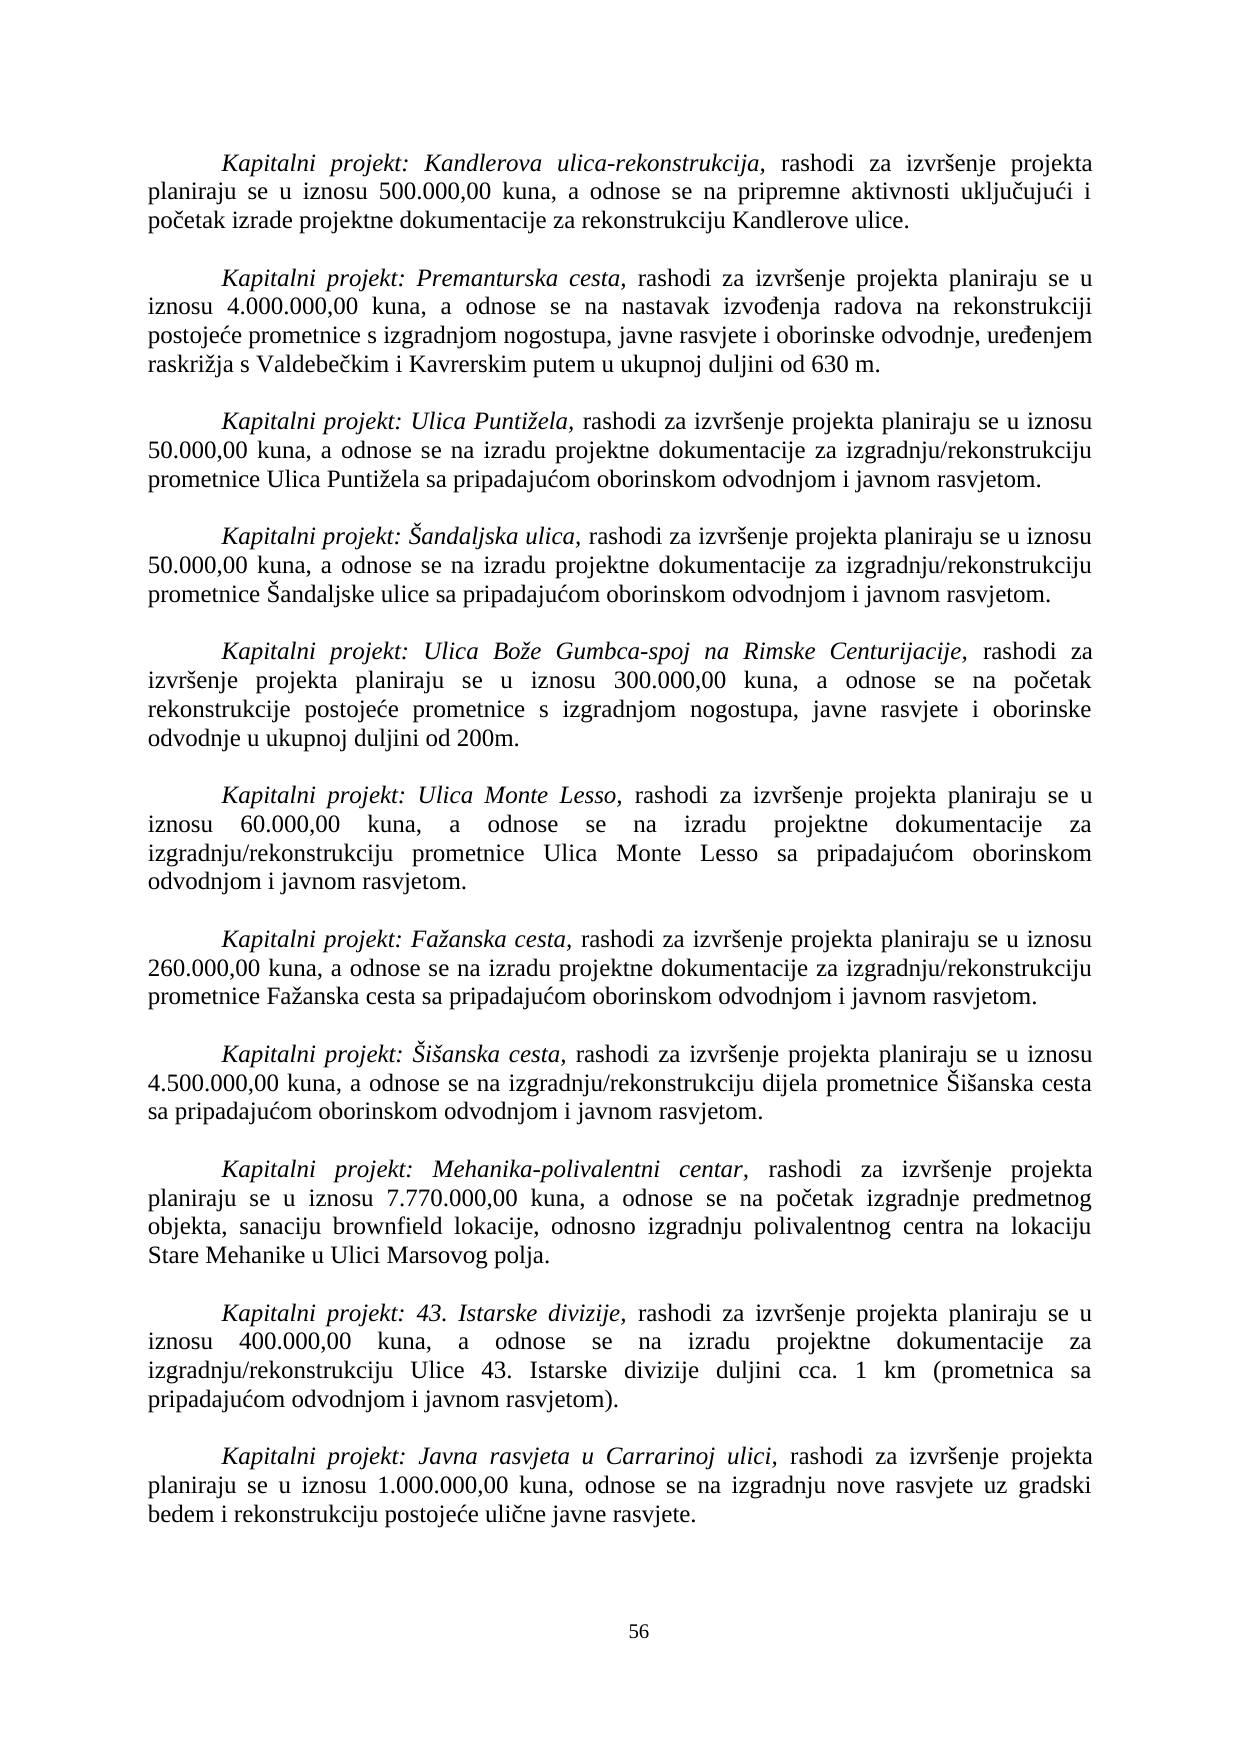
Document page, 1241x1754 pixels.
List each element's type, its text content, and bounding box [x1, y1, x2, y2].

subtitle Kapitalni projekt: Kandlerova ulica-rekonstrukcija, rashodi za izvršenje projekta planiraju se u iznosu 500.000,00 kuna, a odnose se na pripremne aktivnosti uključujući i početak izrade projektne dokumentacije za rekonstrukciju Kandlerove ulice. [148, 148, 1093, 234]
subtitle Kapitalni projekt: Šandaljska ulica, rashodi za izvršenje projekta planiraju se u iznosu 50.000,00 kuna, a odnose se na izradu projektne dokumentacije za izgradnju/rekonstrukciju prometnice Šandaljske ulice sa pripadajućom oborinskom odvodnjom i javnom rasvjetom. [148, 521, 1093, 608]
subtitle Kapitalni projekt: Šišanska cesta, rashodi za izvršenje projekta planiraju se u iznosu 4.500.000,00 kuna, a odnose se na izgradnju/rekonstrukciju dijela prometnice Šišanska cesta sa pripadajućom oborinskom odvodnjom i javnom rasvjetom. [148, 1039, 1093, 1125]
subtitle Kapitalni projekt: Javna rasvjeta u Carrarinoj ulici, rashodi za izvršenje projekta planiraju se u iznosu 1.000.000,00 kuna, odnose se na izgradnju nove rasvjete uz gradski bedem i rekonstrukciju postojeće ulične javne rasvjete. [148, 1441, 1093, 1528]
subtitle Kapitalni projekt: Ulica Puntižela, rashodi za izvršenje projekta planiraju se u iznosu 50.000,00 kuna, a odnose se na izradu projektne dokumentacije za izgradnju/rekonstrukciju prometnice Ulica Puntižela sa pripadajućom oborinskom odvodnjom i javnom rasvjetom. [148, 406, 1093, 493]
subtitle Kapitalni projekt: Mehanika-polivalentni centar, rashodi za izvršenje projekta planiraju se u iznosu 7.770.000,00 kuna, a odnose se na početak izgradnje predmetnog objekta, sanaciju brownfield lokacije, odnosno izgradnju polivalentnog centra na lokaciju Stare Mehanike u Ulici Marsovog polja. [148, 1154, 1093, 1269]
subtitle Kapitalni projekt: Fažanska cesta, rashodi za izvršenje projekta planiraju se u iznosu 260.000,00 kuna, a odnose se na izradu projektne dokumentacije za izgradnju/rekonstrukciju prometnice Fažanska cesta sa pripadajućom oborinskom odvodnjom i javnom rasvjetom. [148, 924, 1093, 1010]
subtitle Kapitalni projekt: 43. Istarske divizije, rashodi za izvršenje projekta planiraju se u iznosu 400.000,00 kuna, a odnose se na izradu projektne dokumentacije za izgradnju/rekonstrukciju Ulice 43. Istarske divizije duljini cca. 1 km (prometnica sa pripadajućom odvodnjom i javnom rasvjetom). [148, 1298, 1093, 1413]
subtitle Kapitalni projekt: Ulica Monte Lesso, rashodi za izvršenje projekta planiraju se u iznosu 60.000,00 kuna, a odnose se na izradu projektne dokumentacije za izgradnju/rekonstrukciju prometnice Ulica Monte Lesso sa pripadajućom oborinskom odvodnjom i javnom rasvjetom. [148, 780, 1093, 895]
subtitle Kapitalni projekt: Premanturska cesta, rashodi za izvršenje projekta planiraju se u iznosu 4.000.000,00 kuna, a odnose se na nastavak izvođenja radova na rekonstrukciji postojeće prometnice s izgradnjom nogostupa, javne rasvjete i oborinske odvodnje, uređenjem raskrižja s Valdebečkim i Kavrerskim putem u ukupnoj duljini od 630 m. [148, 263, 1093, 378]
subtitle Kapitalni projekt: Ulica Bože Gumbca-spoj na Rimske Centurijacije, rashodi za izvršenje projekta planiraju se u iznosu 300.000,00 kuna, a odnose se na početak rekonstrukcije postojeće prometnice s izgradnjom nogostupa, javne rasvjete i oborinske odvodnje u ukupnoj duljini od 200m. [148, 636, 1093, 751]
